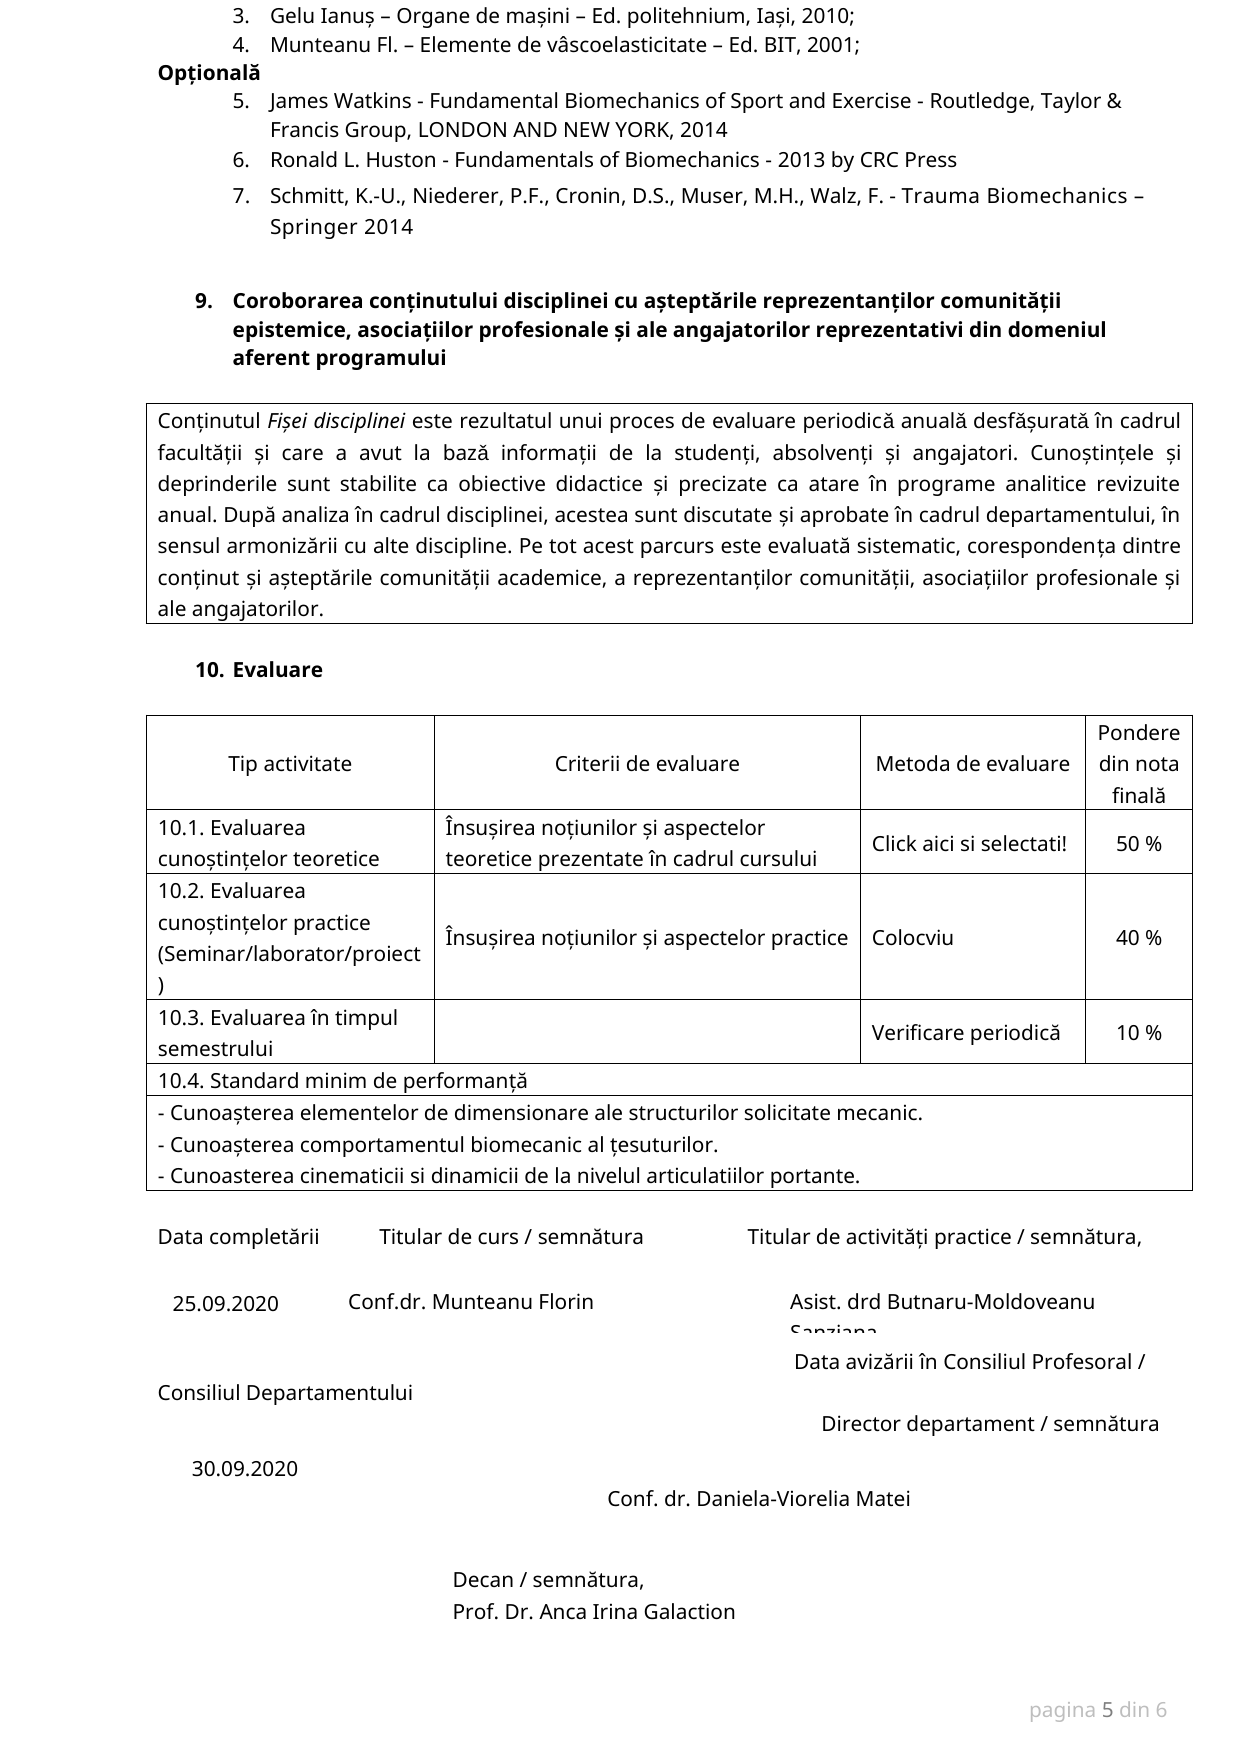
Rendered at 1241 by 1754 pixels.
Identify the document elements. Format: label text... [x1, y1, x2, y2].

list Gelu Ianuș – Organe de mașini – Ed. politehnium, Iași, 2010; [232, 1, 1181, 30]
table_header Pondere din nota finală [1086, 716, 1192, 809]
table_cell 10 % [1086, 1000, 1192, 1062]
table_cell 10.4. Standard minim de performanţă [147, 1064, 1192, 1095]
text Prof. Dr. Anca Irina Galaction [452, 1594, 1181, 1625]
table_cell - Cunoașterea elementelor de dimensionare ale structurilor solicitate mecanic. - Cunoașterea comportamentul biomecanic al țesuturilor. - Cunoasterea cinematicii si dinamicii de la nivelul articulatiilor portante. [147, 1096, 1192, 1189]
table_cell Colocviu [861, 874, 1085, 999]
table_cell Însuşirea noţiunilor şi aspectelor teoretice prezentate în cadrul cursului [435, 810, 860, 873]
table_cell 10.1. Evaluarea cunoștințelor teoretice [147, 810, 434, 873]
list C [195, 286, 1181, 372]
text Director departament / semnătura [747, 1407, 1181, 1438]
text Data avizării în Consiliul Profesoral / Consiliul Departamentului [157, 1313, 1181, 1407]
table_cell 10.3. Evaluarea în timpul semestrului [147, 1000, 434, 1062]
list Ronald L. Huston - Fundamentals of Biomechanics - 2013 by CRC Press [232, 143, 1181, 173]
table_cell 10.2. Evaluarea cunoștințelor practice (Seminar/laborator/proiect) [147, 874, 434, 999]
list James Watkins - Fundamental Biomechanics of Sport and Exercise - Routledge, Taylor & Francis Group, LONDON AND NEW YORK, 2014 [232, 87, 1181, 143]
table_header Tip activitate [147, 716, 434, 809]
list Schmitt, K.-U., Niederer, P.F., Cronin, D.S., Muser, M.H., Walz, F. - Trauma Biomechanics – Springer 2014 [232, 181, 1181, 240]
table_cell 40 % [1086, 874, 1192, 999]
list Evaluare [195, 655, 1181, 683]
table_cell 50 % [1086, 810, 1192, 873]
table_cell [435, 1000, 860, 1062]
table_cell Verificare periodică [861, 1000, 1085, 1062]
table_header Metoda de evaluare [861, 716, 1085, 809]
text Opțională [157, 58, 1181, 87]
list Munteanu Fl. – Elemente de vâscoelasticitate – Ed. BIT, 2001; [232, 30, 1181, 58]
table_header Criterii de evaluare [435, 716, 860, 809]
text Decan / semnătura, [379, 1563, 1181, 1594]
text Data completării Titular de curs / semnătura Titular de activități practice / semnătura, [157, 1219, 1181, 1250]
table_cell Însuşirea noţiunilor şi aspectelor practice [435, 874, 860, 999]
